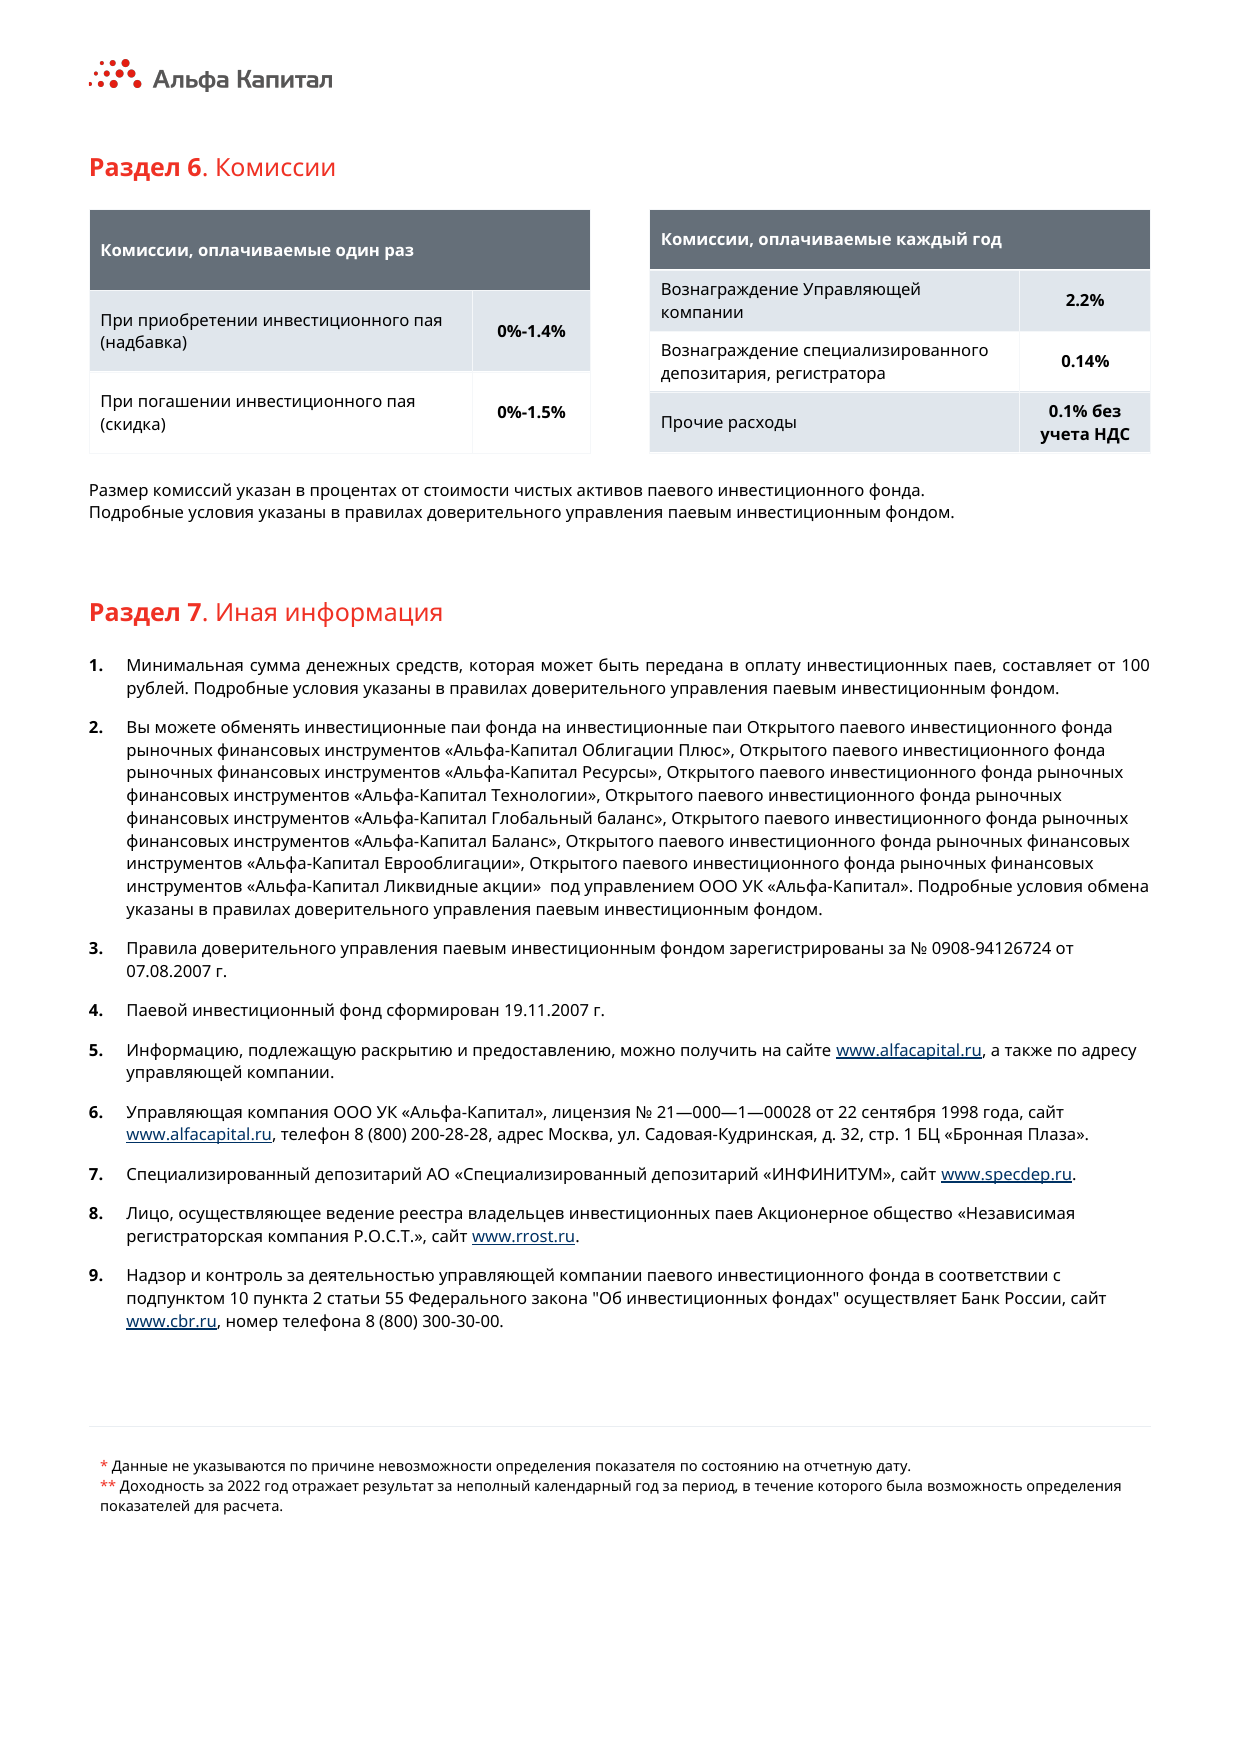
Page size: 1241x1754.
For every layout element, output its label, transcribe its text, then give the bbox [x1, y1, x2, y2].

table_cell [0, 1368, 1240, 1551]
table_header Раздел 6. Комиссии Размер комиссий указан в процентах от стоимости чистых активов паевого инвестиционного фонда. Подробные условия указаны в правилах доверительного управления паевым инвестиционным фондом. [0, 114, 1240, 559]
table_cell Раздел 7. Иная информация Минимальная сумма денежных средств, которая может быть передана в оплату инвестиционных паев, составляет от 100 рублей. Подробные условия указаны в правилах доверительного управления паевым инвестиционным фондом. Вы можете обменять инвестиционные паи фонда на инвестиционные паи Открытого паевого инвестиционного фонда рыночных финансовых инструментов «Альфа-Капитал Облигации Плюс», Открытого паевого инвестиционного фонда рыночных финансовых инструментов «Альфа-Капитал Ресурсы», Открытого паевого инвестиционного фонда рыночных финансовых инструментов «Альфа-Капитал Технологии», Открытого паевого инвестиционного фонда рыночных финансовых инструментов «Альфа-Капитал Глобальный баланс», Открытого паевого инвестиционного фонда рыночных финансовых инструментов «Альфа-Капитал Баланс», Открытого паевого инвестиционного фонда рыночных финансовых инструментов «Альфа-Капитал Еврооблигации», Открытого паевого инвестиционного фонда рыночных финансовых инструментов «Альфа-Капитал Ликвидные акции» под управлением ООО УК «Альфа-Капитал». Подробные условия обмена указаны в правилах доверительного управления паевым инвестиционным фондом. Правила доверительного управления паевым инвестиционным фондом зарегистрированы за № 0908-94126724 от 07.08.2007 г. Паевой инвестиционный фонд сформирован 19.11.2007 г. Информацию, подлежащую раскрытию и предоставлению, можно получить на сайте www.alfacapital.ru, а также по адресу управляющей компании. Управляющая компания ООО УК «Альфа-Капитал», лицензия № 21—000—1—00028 от 22 сентября 1998 года, сайт www.alfacapital.ru, телефон 8 (800) 200-28-28, адрес Москва, ул. Садовая-Кудринская, д. 32, стр. 1 БЦ «Бронная Плаза». Специализированный депозитарий АО «Специализированный депозитарий «ИНФИНИТУМ», сайт www.specdep.ru. Лицо, осуществляющее ведение реестра владельцев инвестиционных паев Акционерное общество «Независимая регистраторская компания Р.О.С.Т.», сайт www.rrost.ru. Надзор и контроль за деятельностью управляющей компании паевого инвестиционного фонда в соответствии с подпунктом 10 пункта 2 статьи 55 Федерального закона "Об инвестиционных фондах" осуществляет Банк России, сайт www.cbr.ru, номер телефона 8 (800) 300-30-00. [0, 559, 1240, 1367]
picture [88, 59, 332, 92]
